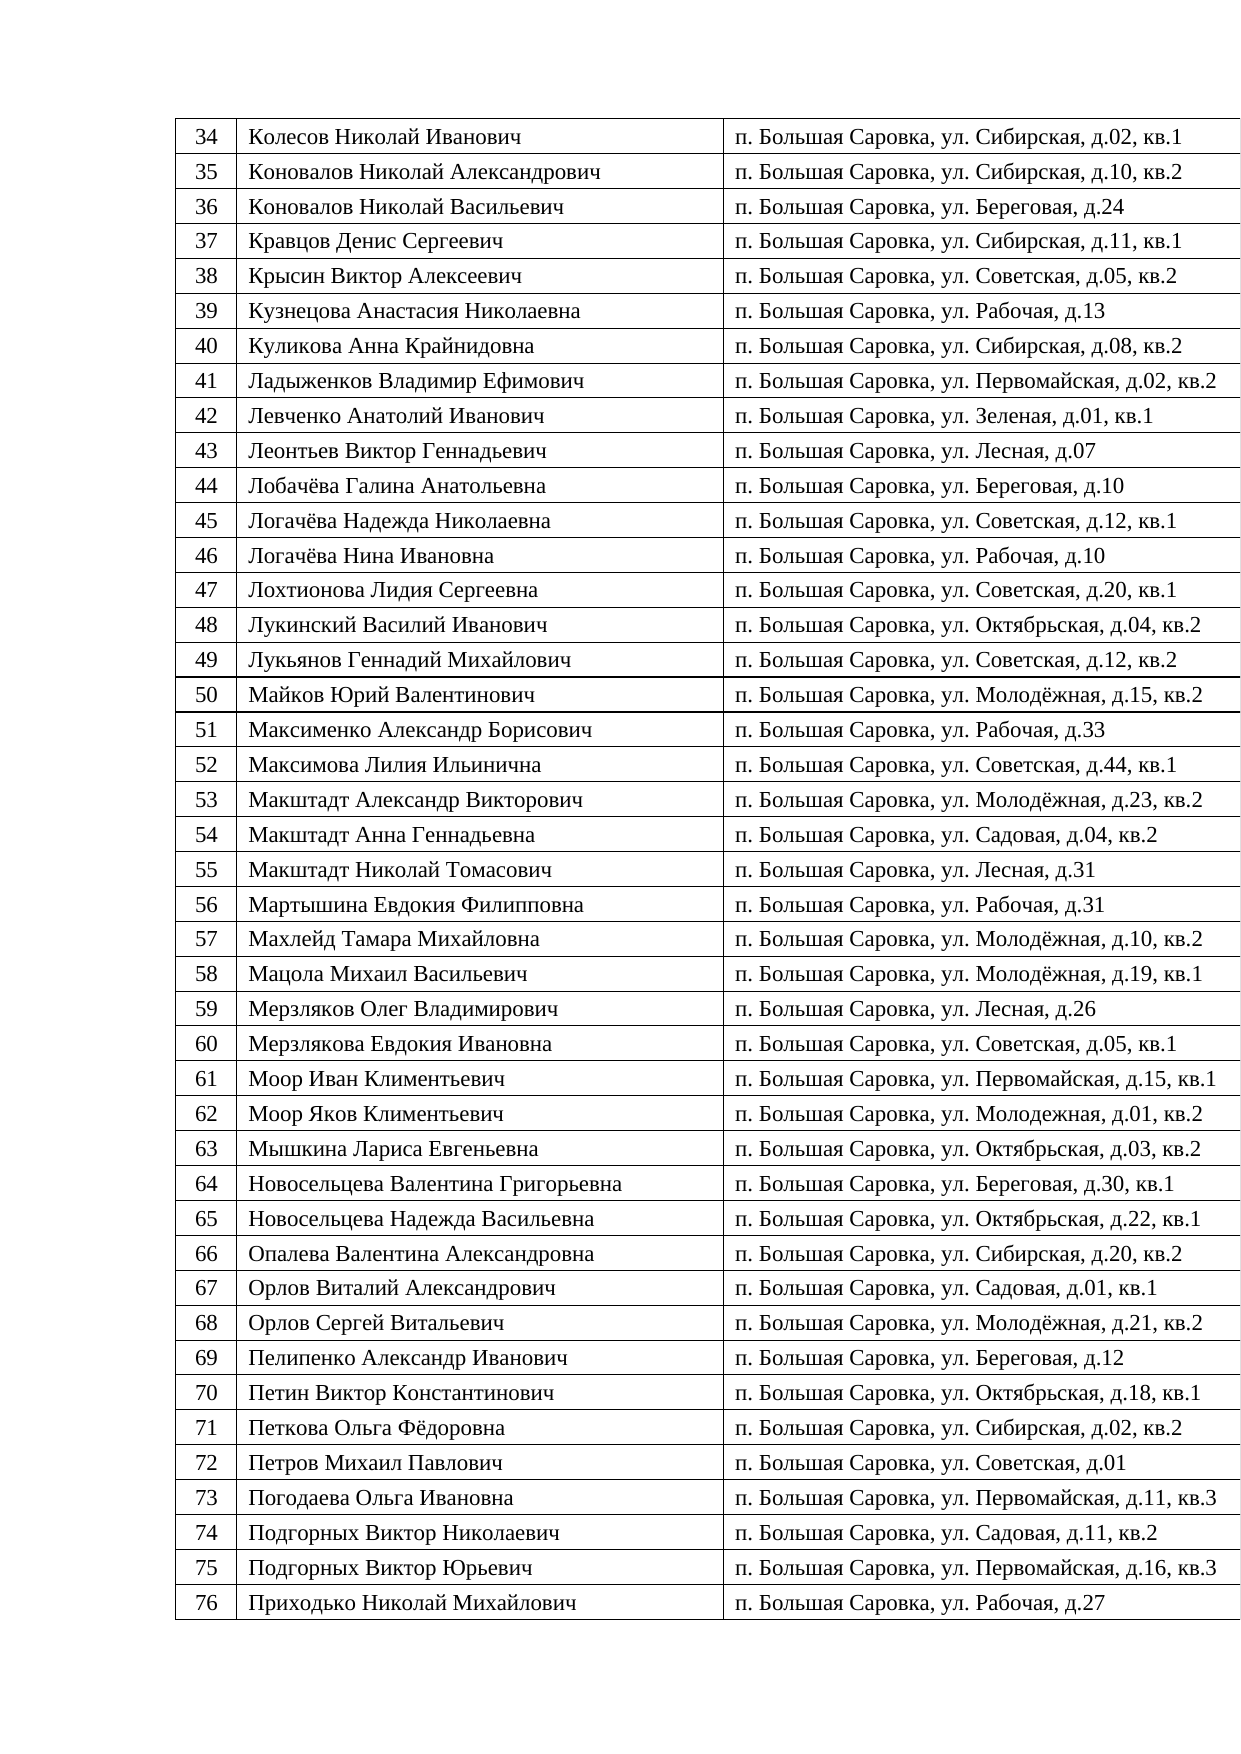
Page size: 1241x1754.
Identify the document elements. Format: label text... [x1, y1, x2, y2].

table_cell 47 [176, 573, 236, 607]
table_cell 36 [176, 189, 236, 223]
table_cell Пелипенко Александр Иванович [237, 1341, 723, 1374]
table_cell Леонтьев Виктор Геннадьевич [237, 433, 723, 467]
table_cell Колесов Николай Иванович [237, 119, 723, 153]
table_cell Моор Иван Климентьевич [237, 1061, 723, 1095]
table_cell 55 [176, 852, 236, 886]
table_cell п. Большая Саровка, ул. Советская, д.05, кв.2 [724, 259, 1240, 293]
table_cell п. Большая Саровка, ул. Зеленая, д.01, кв.1 [724, 398, 1240, 432]
table_cell п. Большая Саровка, ул. Рабочая, д.27 [724, 1585, 1240, 1619]
table_cell 56 [176, 887, 236, 921]
table_cell 49 [176, 643, 236, 676]
table_cell Мерзлякова Евдокия Ивановна [237, 1026, 723, 1060]
table_cell Орлов Сергей Витальевич [237, 1306, 723, 1339]
table_cell 69 [176, 1341, 236, 1374]
table_cell Коновалов Николай Александрович [237, 154, 723, 188]
table_cell 60 [176, 1026, 236, 1060]
table_cell Моор Яков Климентьевич [237, 1096, 723, 1130]
table_cell п. Большая Саровка, ул. Первомайская, д.11, кв.3 [724, 1480, 1240, 1514]
table_cell Приходько Николай Михайлович [237, 1585, 723, 1619]
table_cell 61 [176, 1061, 236, 1095]
table_cell Логачёва Нина Ивановна [237, 538, 723, 572]
table_cell 50 [176, 678, 236, 711]
table_cell п. Большая Саровка, ул. Береговая, д.10 [724, 468, 1240, 502]
table_cell Крысин Виктор Алексеевич [237, 259, 723, 293]
table_cell п. Большая Саровка, ул. Первомайская, д.16, кв.3 [724, 1550, 1240, 1584]
table_cell Максимова Лилия Ильинична [237, 747, 723, 781]
table_cell 35 [176, 154, 236, 188]
table_cell п. Большая Саровка, ул. Октябрьская, д.03, кв.2 [724, 1131, 1240, 1165]
table_cell 73 [176, 1480, 236, 1514]
table_cell 70 [176, 1375, 236, 1409]
table_cell п. Большая Саровка, ул. Сибирская, д.02, кв.2 [724, 1410, 1240, 1444]
table_cell Куликова Анна Крайнидовна [237, 329, 723, 362]
table_cell 75 [176, 1550, 236, 1584]
table_cell п. Большая Саровка, ул. Молодёжная, д.15, кв.2 [724, 678, 1240, 711]
table_cell Мерзляков Олег Владимирович [237, 992, 723, 1025]
table_cell п. Большая Саровка, ул. Лесная, д.07 [724, 433, 1240, 467]
table_cell 44 [176, 468, 236, 502]
table_cell п. Большая Саровка, ул. Советская, д.20, кв.1 [724, 573, 1240, 607]
table_cell Орлов Виталий Александрович [237, 1271, 723, 1304]
table_cell п. Большая Саровка, ул. Береговая, д.12 [724, 1341, 1240, 1374]
table_cell 76 [176, 1585, 236, 1619]
table_cell п. Большая Саровка, ул. Сибирская, д.02, кв.1 [724, 119, 1240, 153]
table_cell Погодаева Ольга Ивановна [237, 1480, 723, 1514]
table_cell п. Большая Саровка, ул. Советская, д.01 [724, 1445, 1240, 1479]
table_cell 74 [176, 1515, 236, 1549]
table_cell п. Большая Саровка, ул. Сибирская, д.20, кв.2 [724, 1236, 1240, 1270]
table_cell 43 [176, 433, 236, 467]
table_cell 64 [176, 1166, 236, 1200]
table_cell п. Большая Саровка, ул. Садовая, д.11, кв.2 [724, 1515, 1240, 1549]
table_cell Лукьянов Геннадий Михайлович [237, 643, 723, 676]
table_cell Мышкина Лариса Евгеньевна [237, 1131, 723, 1165]
table_cell 48 [176, 608, 236, 642]
table_cell 68 [176, 1306, 236, 1339]
table_cell п. Большая Саровка, ул. Сибирская, д.11, кв.1 [724, 224, 1240, 258]
table_cell 58 [176, 957, 236, 991]
table_cell п. Большая Саровка, ул. Октябрьская, д.22, кв.1 [724, 1201, 1240, 1235]
table_cell п. Большая Саровка, ул. Садовая, д.01, кв.1 [724, 1271, 1240, 1304]
table_cell п. Большая Саровка, ул. Молодёжная, д.19, кв.1 [724, 957, 1240, 991]
table_cell Лобачёва Галина Анатольевна [237, 468, 723, 502]
table_cell Лохтионова Лидия Сергеевна [237, 573, 723, 607]
table_cell п. Большая Саровка, ул. Октябрьская, д.18, кв.1 [724, 1375, 1240, 1409]
table_cell 59 [176, 992, 236, 1025]
table_cell 53 [176, 782, 236, 816]
table_cell п. Большая Саровка, ул. Рабочая, д.31 [724, 887, 1240, 921]
table_cell Подгорных Виктор Юрьевич [237, 1550, 723, 1584]
table_cell п. Большая Саровка, ул. Лесная, д.26 [724, 992, 1240, 1025]
table_cell 45 [176, 503, 236, 537]
table_cell Левченко Анатолий Иванович [237, 398, 723, 432]
table_cell Петин Виктор Константинович [237, 1375, 723, 1409]
table_cell Кузнецова Анастасия Николаевна [237, 294, 723, 327]
table_cell Петров Михаил Павлович [237, 1445, 723, 1479]
table_cell Макштадт Анна Геннадьевна [237, 817, 723, 851]
table_cell п. Большая Саровка, ул. Молодёжная, д.10, кв.2 [724, 922, 1240, 956]
table_cell п. Большая Саровка, ул. Первомайская, д.15, кв.1 [724, 1061, 1240, 1095]
table_cell 39 [176, 294, 236, 327]
table_cell 62 [176, 1096, 236, 1130]
table_cell п. Большая Саровка, ул. Советская, д.44, кв.1 [724, 747, 1240, 781]
table_cell 63 [176, 1131, 236, 1165]
table_cell п. Большая Саровка, ул. Советская, д.12, кв.1 [724, 503, 1240, 537]
table_cell Макштадт Николай Томасович [237, 852, 723, 886]
table_cell п. Большая Саровка, ул. Советская, д.05, кв.1 [724, 1026, 1240, 1060]
table_cell п. Большая Саровка, ул. Молодёжная, д.21, кв.2 [724, 1306, 1240, 1339]
table_cell Логачёва Надежда Николаевна [237, 503, 723, 537]
table_cell п. Большая Саровка, ул. Лесная, д.31 [724, 852, 1240, 886]
table_cell Подгорных Виктор Николаевич [237, 1515, 723, 1549]
table_cell Максименко Александр Борисович [237, 713, 723, 746]
table_cell Мартышина Евдокия Филипповна [237, 887, 723, 921]
table_cell 46 [176, 538, 236, 572]
table_cell Петкова Ольга Фёдоровна [237, 1410, 723, 1444]
table_cell Майков Юрий Валентинович [237, 678, 723, 711]
table_cell Лукинский Василий Иванович [237, 608, 723, 642]
table_cell Коновалов Николай Васильевич [237, 189, 723, 223]
table_cell 65 [176, 1201, 236, 1235]
table_cell 34 [176, 119, 236, 153]
table_cell Новосельцева Валентина Григорьевна [237, 1166, 723, 1200]
table_cell 42 [176, 398, 236, 432]
table_cell п. Большая Саровка, ул. Первомайская, д.02, кв.2 [724, 364, 1240, 397]
table_cell 54 [176, 817, 236, 851]
table_cell 71 [176, 1410, 236, 1444]
table_cell Макштадт Александр Викторович [237, 782, 723, 816]
table_cell Ладыженков Владимир Ефимович [237, 364, 723, 397]
table_cell 66 [176, 1236, 236, 1270]
table_cell п. Большая Саровка, ул. Сибирская, д.08, кв.2 [724, 329, 1240, 362]
table_cell п. Большая Саровка, ул. Береговая, д.24 [724, 189, 1240, 223]
table_cell Новосельцева Надежда Васильевна [237, 1201, 723, 1235]
table_cell п. Большая Саровка, ул. Советская, д.12, кв.2 [724, 643, 1240, 676]
table_cell 67 [176, 1271, 236, 1304]
table_cell п. Большая Саровка, ул. Октябрьская, д.04, кв.2 [724, 608, 1240, 642]
table_cell п. Большая Саровка, ул. Молодёжная, д.23, кв.2 [724, 782, 1240, 816]
table_cell 41 [176, 364, 236, 397]
table_cell п. Большая Саровка, ул. Сибирская, д.10, кв.2 [724, 154, 1240, 188]
table_cell Махлейд Тамара Михайловна [237, 922, 723, 956]
table_cell п. Большая Саровка, ул. Рабочая, д.13 [724, 294, 1240, 327]
table_cell п. Большая Саровка, ул. Береговая, д.30, кв.1 [724, 1166, 1240, 1200]
table_cell Кравцов Денис Сергеевич [237, 224, 723, 258]
table_cell Мацола Михаил Васильевич [237, 957, 723, 991]
table_cell 57 [176, 922, 236, 956]
table_cell Опалева Валентина Александровна [237, 1236, 723, 1270]
table_cell п. Большая Саровка, ул. Молодежная, д.01, кв.2 [724, 1096, 1240, 1130]
table_cell 51 [176, 713, 236, 746]
table_cell п. Большая Саровка, ул. Рабочая, д.33 [724, 713, 1240, 746]
table_cell п. Большая Саровка, ул. Садовая, д.04, кв.2 [724, 817, 1240, 851]
table_cell 38 [176, 259, 236, 293]
table_cell 40 [176, 329, 236, 362]
table_cell п. Большая Саровка, ул. Рабочая, д.10 [724, 538, 1240, 572]
table_cell 37 [176, 224, 236, 258]
table_cell 72 [176, 1445, 236, 1479]
table_cell 52 [176, 747, 236, 781]
